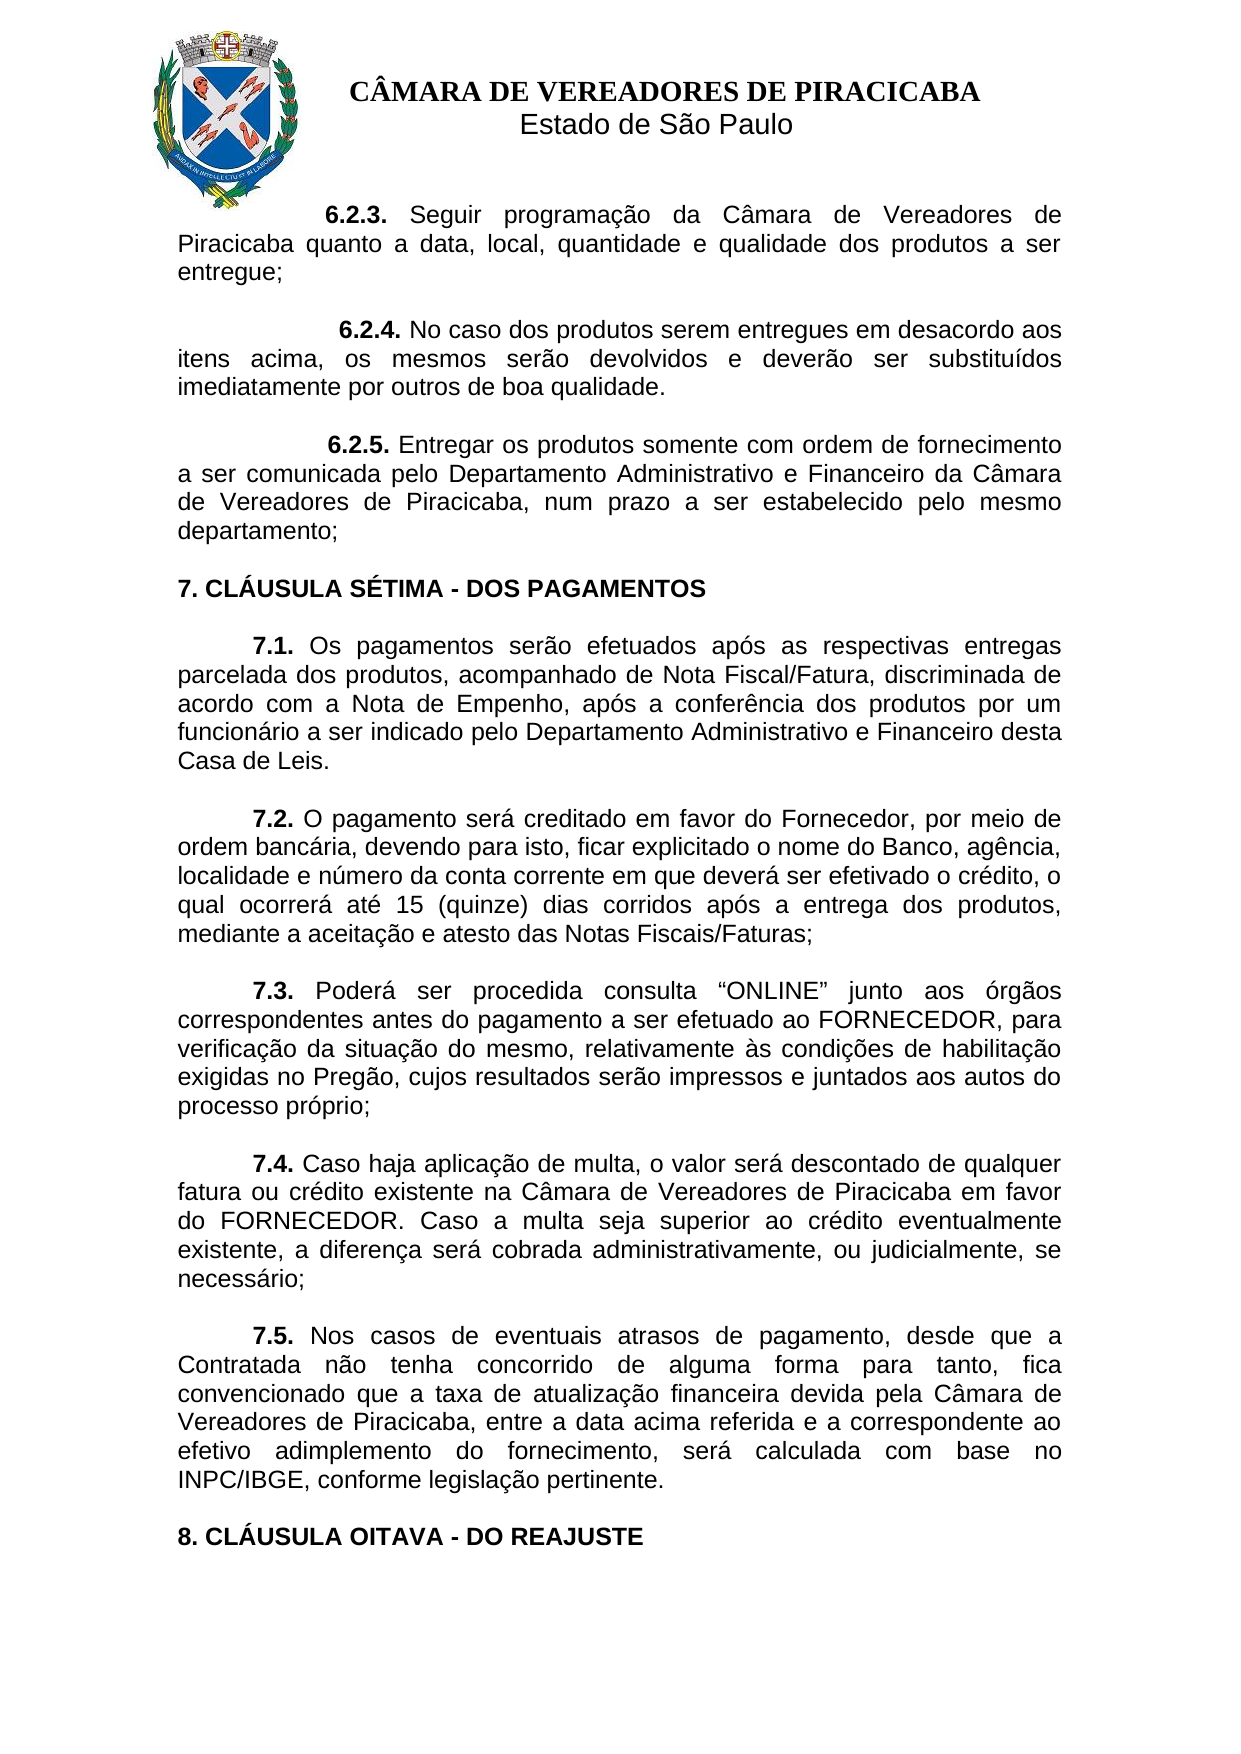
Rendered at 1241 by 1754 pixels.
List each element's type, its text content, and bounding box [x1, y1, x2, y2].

picture [121, 31, 301, 212]
text 7.5. Nos casos de eventuais atrasos de pagamento, desde que a Contratada não tenha concorrido de alguma forma para tanto, fica convencionado que a taxa de atualização financeira devida pela Câmara de Vereadores de Piracicaba, entre a data acima referida e a correspondente ao efetivo adimplemento do fornecimento, será calculada com base no INPC/IBGE, conforme legislação pertinente. [177, 1321, 1063, 1494]
text 7.1. Os pagamentos serão efetuados após as respectivas entregas parcelada dos produtos, acompanhado de Nota Fiscal/Fatura, discriminada de acordo com a Nota de Empenho, após a conferência dos produtos por um funcionário a ser indicado pelo Departamento Administrativo e Financeiro desta Casa de Leis. [177, 631, 1063, 775]
text 8. CLÁUSULA OITAVA - DO REAJUSTE [177, 1522, 1063, 1551]
text 6.2.3. Seguir programação da Câmara de Vereadores de Piracicaba quanto a data, local, quantidade e qualidade dos produtos a ser entregue; [177, 200, 1063, 286]
text 6.2.5. Entregar os produtos somente com ordem de fornecimento a ser comunicada pelo Departamento Administrativo e Financeiro da Câmara de Vereadores de Piracicaba, num prazo a ser estabelecido pelo mesmo departamento; [177, 430, 1063, 545]
text 7.3. Poderá ser procedida consulta “ONLINE” junto aos órgãos correspondentes antes do pagamento a ser efetuado ao FORNECEDOR, para verificação da situação do mesmo, relativamente às condições de habilitação exigidas no Pregão, cujos resultados serão impressos e juntados aos autos do processo próprio; [177, 976, 1063, 1120]
text 7. CLÁUSULA SÉTIMA - DOS PAGAMENTOS [177, 574, 1063, 602]
text 7.4. Caso haja aplicação de multa, o valor será descontado de qualquer fatura ou crédito existente na Câmara de Vereadores de Piracicaba a multa seja superior ao crédito eventualmente existente, a diferença será cobrada administrativamente, ou judicialmente, se necessário; [177, 1149, 1063, 1292]
text 7.2. O pagamento será creditado , por meio de ordem bancária, devendo para isto, ficar explicitado o nome do Banco, agência, localidade e número da conta corrente em que deverá ser efetivado o crédito, o qual ocorrerá até 15 (quinze) dias corridos após a entrega dos produtos, mediante a aceitação e atesto das Notas Fiscais/Faturas; [177, 804, 1063, 947]
text 6.2.4. No caso dos produtos serem entregues em desacordo aos itens acima, os mesmos serão devolvidos e deverão ser substituídos imediatamente por outros de boa qualidade. [177, 315, 1063, 401]
